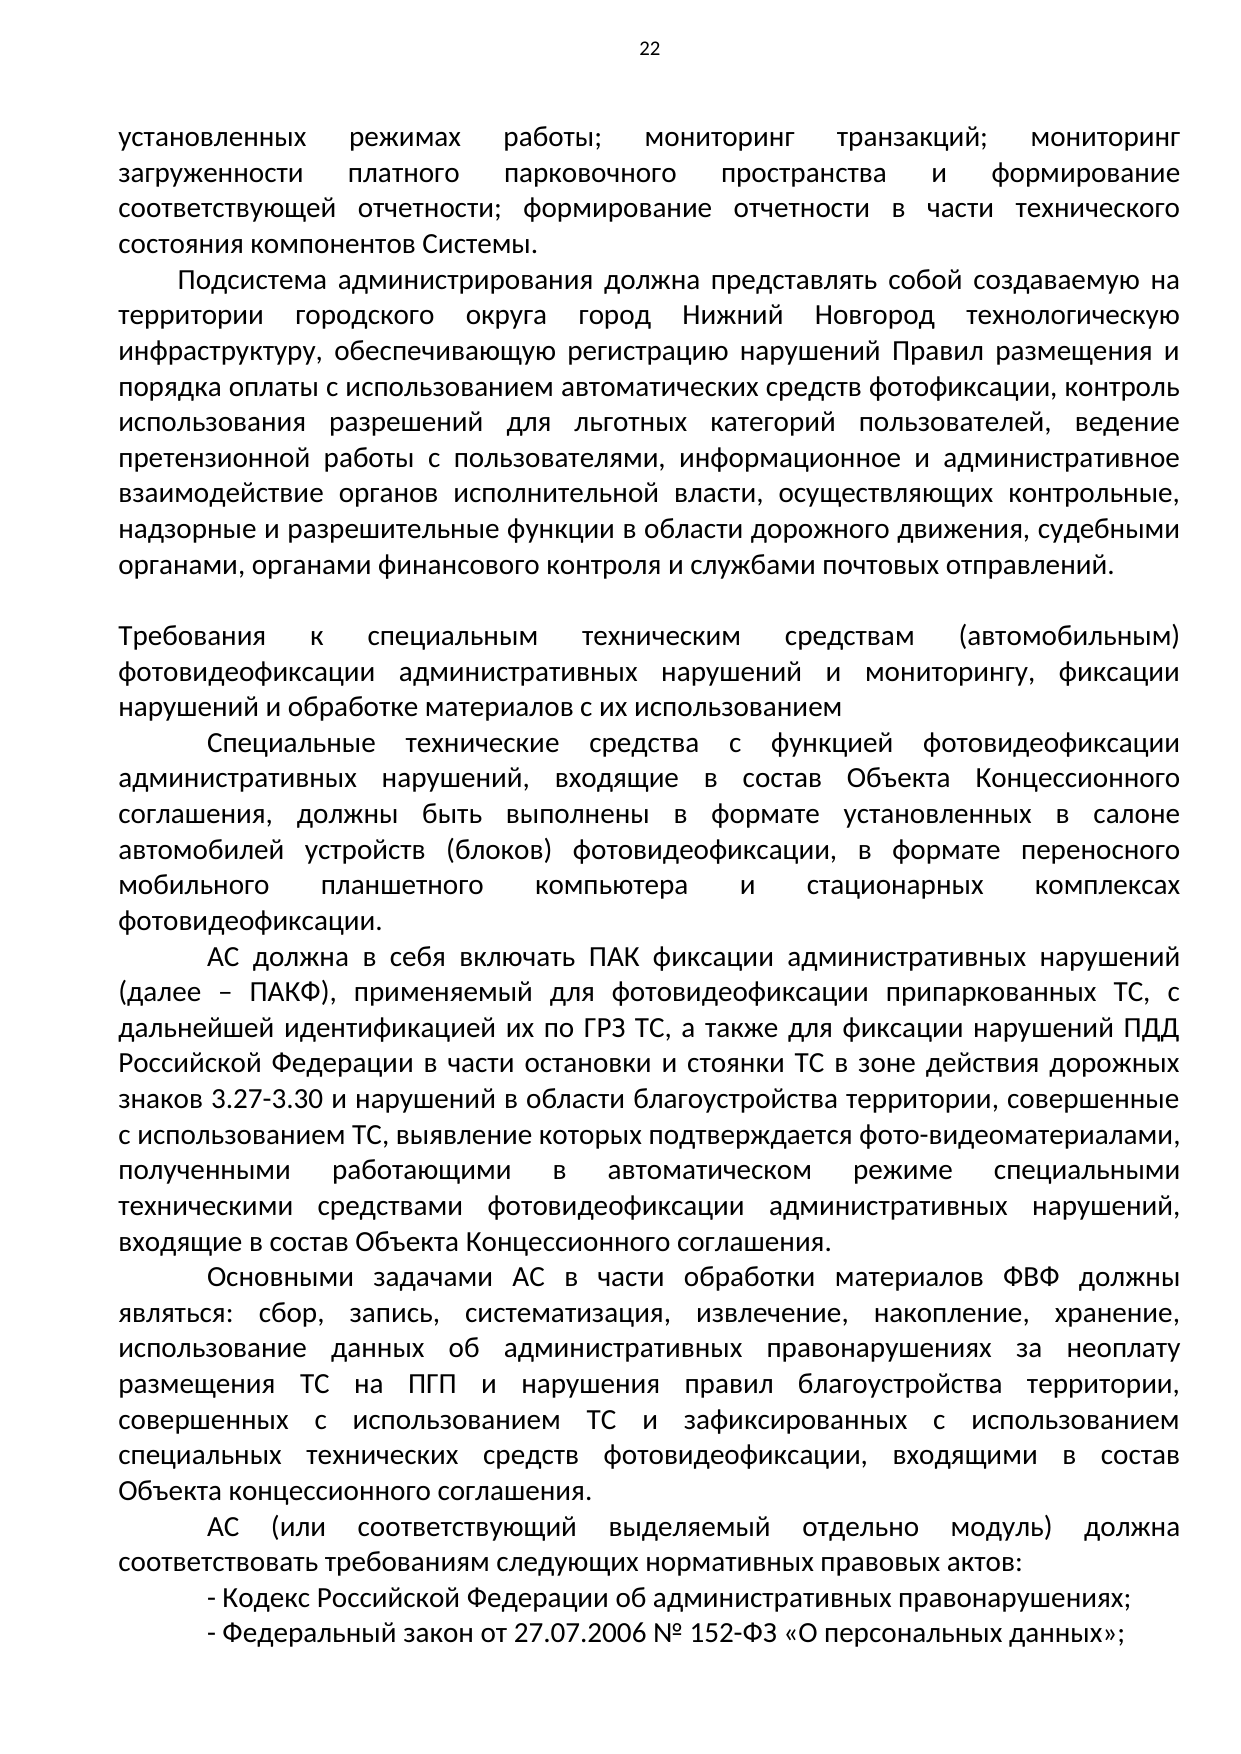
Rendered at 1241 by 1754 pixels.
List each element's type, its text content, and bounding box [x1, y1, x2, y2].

text - Федеральный закон от 27.07.2006 № 152-ФЗ «О персональных данных»; [118, 1614, 1181, 1650]
text АС должна в себя включать ПАК фиксации административных нарушений (далее – ПАКФ), применяемый для фотовидеофиксации припаркованных ТС, с дальнейшей идентификацией их по ГРЗ ТС, а также для фиксации нарушений ПДД Российской Федерации в части остановки и стоянки ТС в зоне действия дорожных знаков 3.27-3.30 и нарушений в области благоустройства территории, совершенные с использованием ТС, выявление которых подтверждается фото-видеоматериалами, полученными работающими в автоматическом режиме специальными техническими средствами фотовидеофиксации административных нарушений, входящие в состав Объекта Концессионного соглашения. [118, 938, 1181, 1258]
text АС (или соответствующий выделяемый отдельно модуль) должна соответствовать требованиям следующих нормативных правовых актов: [118, 1508, 1181, 1579]
text Основными задачами АС в части обработки материалов ФВФ должны являться: сбор, запись, систематизация, извлечение, накопление, хранение, использование данных об административных правонарушениях за неоплату размещения ТС на ПГП и нарушения правил благоустройства территории, совершенных с использованием ТС и зафиксированных с использованием специальных технических средств фотовидеофиксации, входящими в состав Объекта концессионного соглашения. [118, 1258, 1181, 1508]
text Требования к специальным техническим средствам (автомобильным) фотовидеофиксации административных нарушений и мониторингу, фиксации нарушений и обработке материалов с их использованием [118, 617, 1181, 724]
text - Кодекс Российской Федерации об административных правонарушениях; [118, 1579, 1181, 1614]
text Специальные технические средства с функцией фотовидеофиксации административных нарушений, входящие в состав Объекта Концессионного соглашения, должны быть выполнены в формате установленных в салоне автомобилей устройств (блоков) фотовидеофиксации, в формате переносного мобильного планшетного компьютера и стационарных комплексах фотовидеофиксации. [118, 724, 1181, 938]
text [118, 118, 1181, 261]
text Подсистема администрирования должна представлять собой создаваемую на территории городского округа город Нижний Новгород технологическую инфраструктуру, обеспечивающую регистрацию нарушений Правил размещения и порядка оплаты с использованием автоматических средств фотофиксации, контроль использования разрешений для льготных категорий пользователей, ведение претензионной работы с пользователями, информационное и административное взаимодействие органов исполнительной власти, осуществляющих контрольные, надзорные и разрешительные функции в области дорожного движения, судебными органами, органами финансового контроля и службами почтовых отправлений. [118, 261, 1181, 581]
